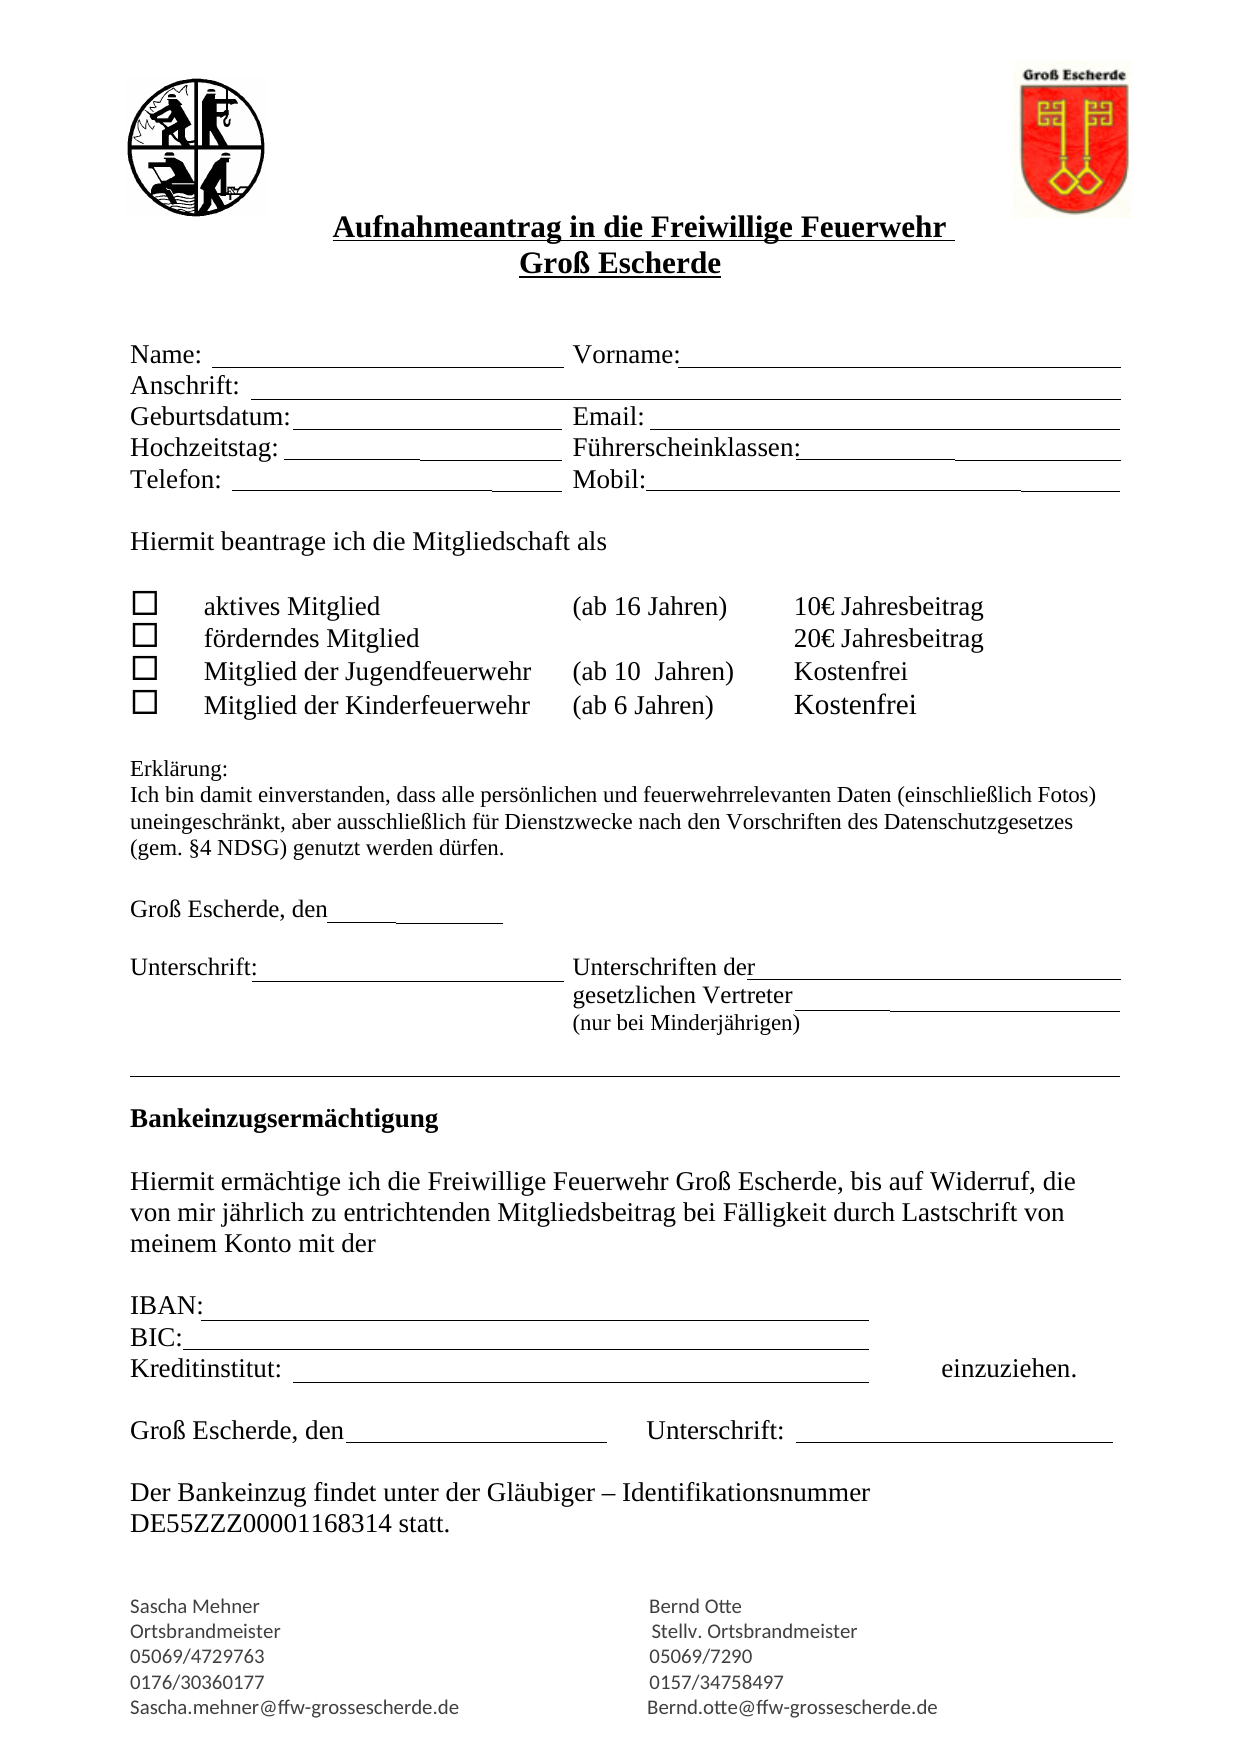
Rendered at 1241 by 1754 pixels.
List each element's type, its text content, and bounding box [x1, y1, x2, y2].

text Der Bankeinzug findet unter der Gläubiger – Identifikationsnummer DE55ZZZ00001168314 statt. [130, 1476, 1110, 1539]
text Name: Vorname: [130, 338, 1110, 369]
text Kreditinstitut: einzuziehen. [130, 1352, 1110, 1383]
text Hiermit beantrage ich die Mitgliedschaft als [130, 525, 1110, 556]
text Aufnahmeantrag in die Freiwillige Feuerwehr [130, 209, 1110, 245]
text (nur bei Minderjährigen) [130, 1009, 1110, 1036]
text Mitglied der Kinderfeuerwehr (ab 6 Jahren) Kostenfrei [130, 687, 1110, 722]
text Hochzeitstag: Führerscheinklassen: [130, 432, 1110, 463]
picture [1012, 61, 1131, 214]
text Hiermit ermächtige ich die Freiwillige Feuerwehr Groß Escherde, bis auf Widerruf, die von mir jährlich zu entrichtenden Mitgliedsbeitrag bei Fälligkeit durch Lastschrift von meinem Konto mit der [130, 1165, 1110, 1258]
text IBAN: [130, 1289, 1110, 1321]
text Anschrift: [130, 369, 1110, 400]
text Groß Escherde, den [130, 894, 1110, 923]
text Groß Escherde [130, 245, 1110, 281]
text gesetzlichen Vertreter [130, 980, 1110, 1009]
text Mitglied der Jugendfeuerwehr (ab 10 Jahren) Kostenfrei [130, 655, 1110, 687]
text Groß Escherde, den Unterschrift: [130, 1414, 1110, 1445]
text Telefon: Mobil: [130, 463, 1110, 494]
text Ich bin damit einverstanden, dass alle persönlichen und feuerwehrrelevanten Daten (einschließlich Fotos) uneingeschränkt, aber ausschließlich für Dienstzwecke nach den Vorschriften des Datenschutzgesetzes (gem. §4 NDSG) genutzt werden dürfen. [130, 782, 1110, 861]
text Bankeinzugsermächtigung [130, 1103, 1110, 1134]
text aktives Mitglied (ab 16 Jahren) 10€ Jahresbeitrag [130, 590, 1110, 622]
text Geburtsdatum: Email: [130, 400, 1110, 432]
text förderndes Mitglied 20€ Jahresbeitrag [130, 622, 1110, 655]
picture [125, 77, 267, 218]
text BIC: [130, 1321, 1110, 1352]
text Erklärung: [130, 755, 1110, 782]
text Unterschrift: Unterschriften der [130, 952, 1110, 980]
